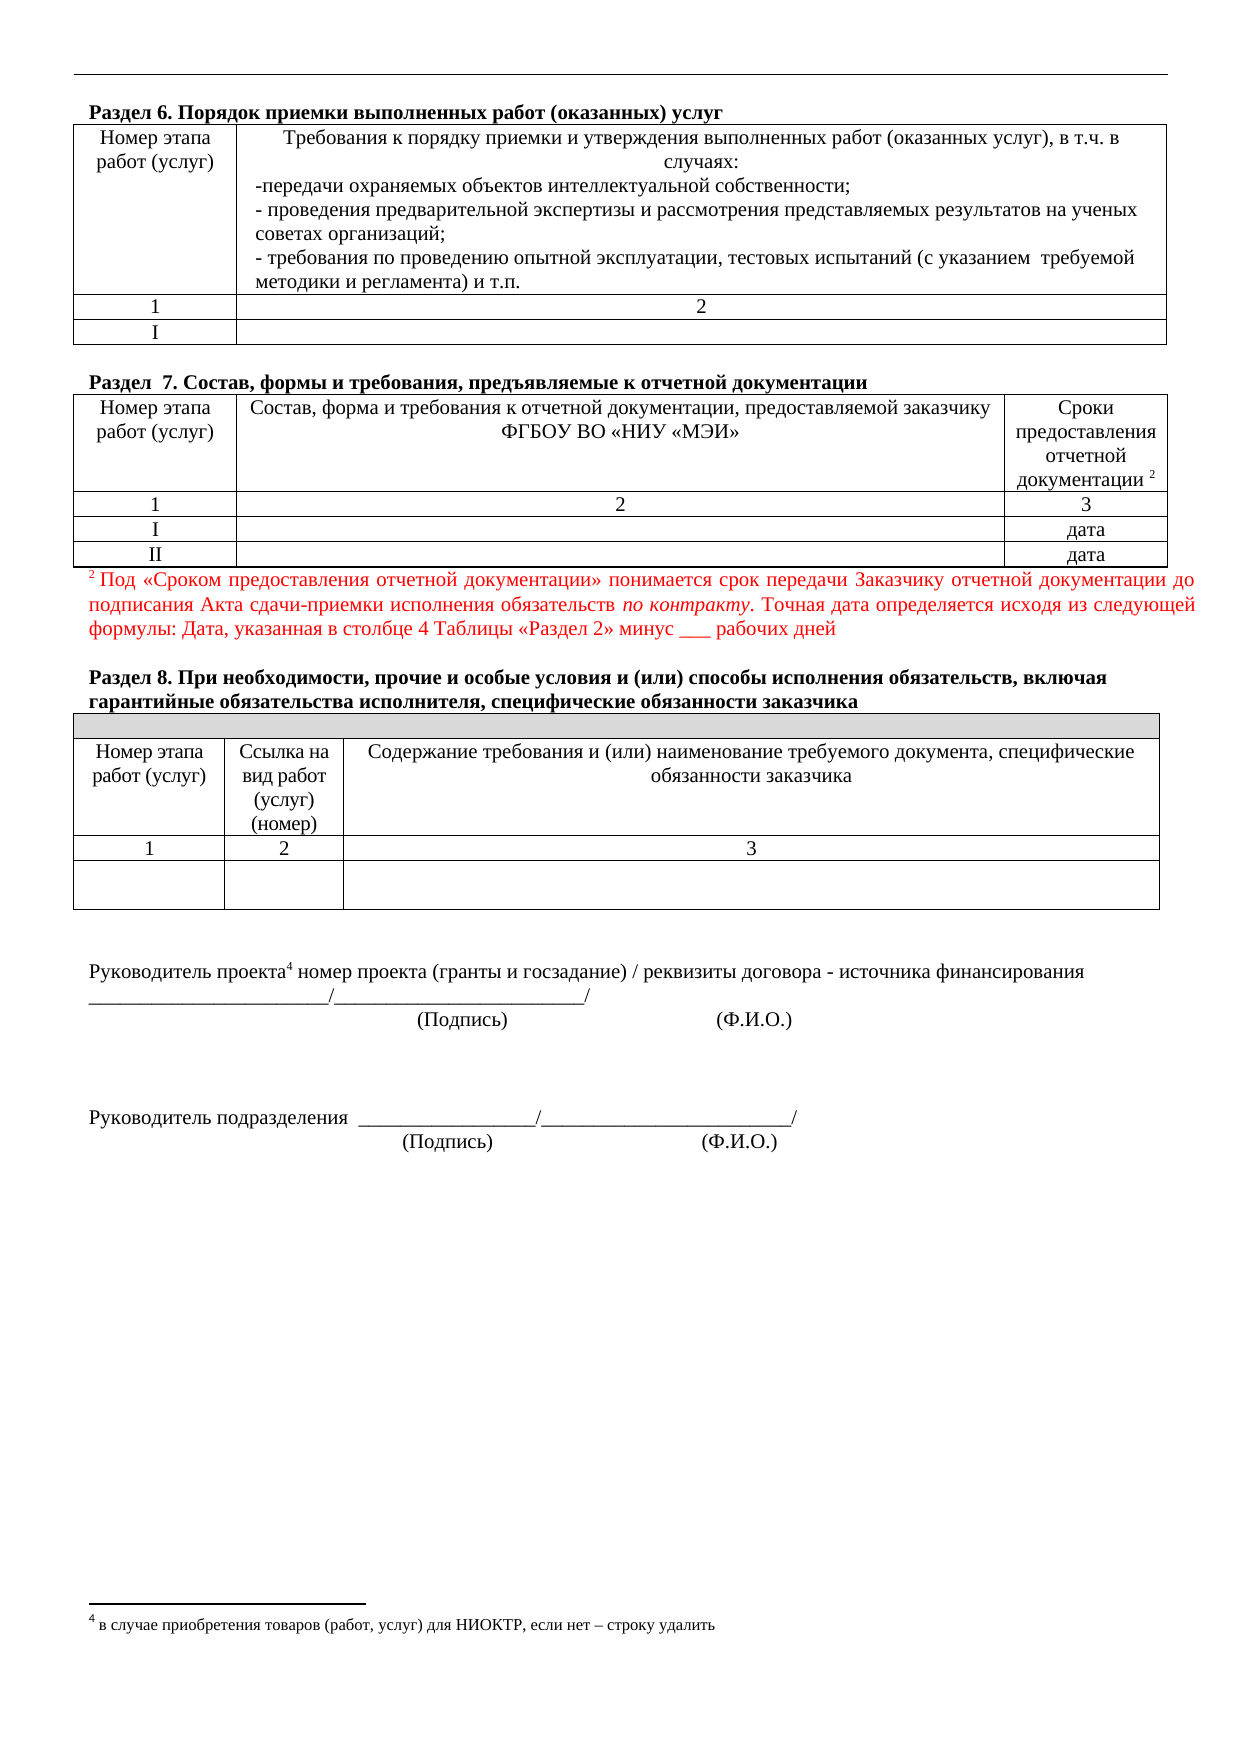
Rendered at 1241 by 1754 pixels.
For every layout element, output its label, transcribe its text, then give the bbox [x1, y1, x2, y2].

text Руководитель подразделения _________________/________________________/ [89, 1105, 1196, 1129]
table_cell 1 [74, 295, 236, 318]
text (Подпись) (Ф.И.О.) [89, 1007, 1196, 1031]
table_header Сроки предоставления отчетной документации 2 [1005, 395, 1167, 491]
table_header Номер этапа работ (услуг) [74, 125, 236, 293]
table_cell Содержание требования и (или) наименование требуемого документа, специфические обязанности заказчика [344, 739, 1159, 835]
table_cell [237, 517, 1004, 541]
table_cell II [74, 542, 236, 566]
table_cell 2 [237, 492, 1004, 516]
text Раздел 6. Порядок приемки выполненных работ (оказанных) услуг [89, 100, 1196, 124]
table_cell 1 [74, 492, 236, 516]
table_cell дата [1005, 517, 1167, 541]
text (Подпись) (Ф.И.О.) [89, 1129, 1196, 1153]
table_header Требования к порядку приемки и утверждения выполненных работ (оказанных услуг), в т.ч. в случаях: -передачи охраняемых объектов интеллектуальной собственности; - проведения предварительной экспертизы и рассмотрения представляемых результатов на ученых советах организаций; - требования по проведению опытной эксплуатации, тестовых испытаний (с указанием требуемой методики и регламента) и т.п. [237, 125, 1166, 293]
table_cell [225, 861, 343, 909]
table_cell 1 [74, 836, 224, 860]
text Раздел 7. Состав, формы и требования, предъявляемые к отчетной документации [89, 370, 1196, 394]
table_cell 3 [1005, 492, 1167, 516]
table_cell I [74, 517, 236, 541]
table_cell [237, 542, 1004, 566]
text 2 Под «Сроком предоставления отчетной документации» понимается срок передачи Заказчику отчетной документации до подписания Акта сдачи-приемки исполнения обязательств по контракту. Точная дата определяется исходя из следующей формулы: Дата, указанная в столбце 4 Таблицы «Раздел 2» минус ___ рабочих дней [89, 567, 1196, 639]
table_cell Номер этапа работ (услуг) [74, 739, 224, 835]
table_header Номер этапа работ (услуг) [74, 395, 236, 491]
table_cell [237, 320, 1166, 344]
table_cell [344, 861, 1159, 909]
text Раздел 8. При необходимости, прочие и особые условия и (или) способы исполнения обязательств, включая гарантийные обязательства исполнителя, специфические обязанности заказчика [89, 664, 1196, 713]
table_cell Ссылка на вид работ (услуг) (номер) [225, 739, 343, 835]
table_cell 2 [237, 295, 1166, 318]
table_cell 2 [225, 836, 343, 860]
table_cell [74, 861, 224, 909]
table_header [74, 714, 1159, 738]
table_cell I [74, 320, 236, 344]
table_cell дата [1005, 542, 1167, 566]
table_cell 3 [344, 836, 1159, 860]
text Руководитель проекта номер проекта (гранты и госзадание) / реквизиты договора - источника финансирования _______________________/________________________/ [89, 958, 1196, 1007]
table_header Состав, форма и требования к отчетной документации, предоставляемой заказчику ФГБОУ ВО «НИУ «МЭИ» [237, 395, 1004, 491]
